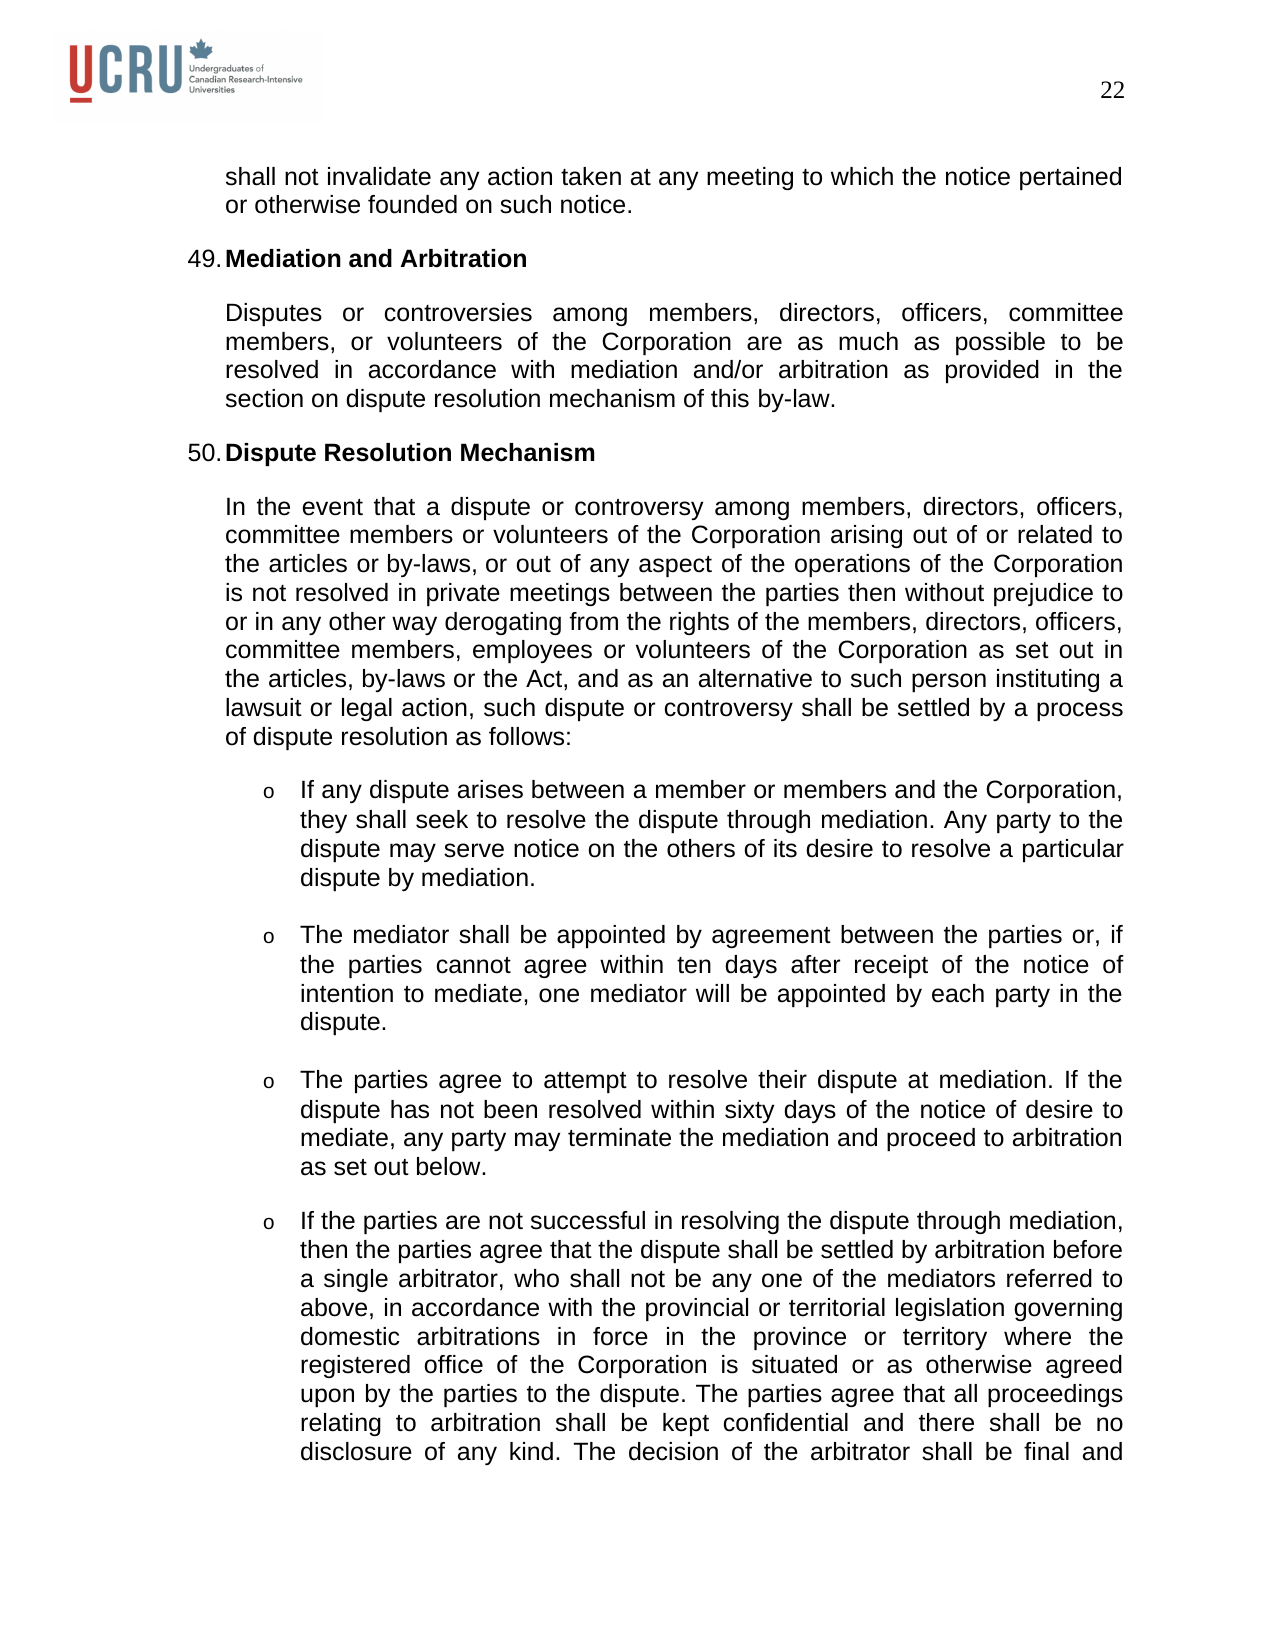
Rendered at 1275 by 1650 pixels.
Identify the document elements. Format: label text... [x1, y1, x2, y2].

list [262, 1206, 1125, 1466]
picture [51, 30, 325, 122]
list The mediator shall be appointed by agreement between the parties or, if the parties cannot agree within ten days after receipt of the notice of intention to mediate, one mediator will be appointed by each party in the dispute. [262, 920, 1125, 1036]
text Disputes or controversies among members, directors, officers, committee members, or volunteers of the Corporation are as much as possible to be resolved in accordance with mediation and/or arbitration as provided in the section on dispute resolution mechanism of this by-law. [225, 298, 1125, 413]
subtitle Dispute Resolution Mechanism [187, 438, 1125, 467]
list The parties agree to attempt to resolve their dispute at mediation. If the dispute has not been resolved within sixty days of the notice of desire to mediate, any party may terminate the mediation and proceed to arbitration as set out below. [262, 1065, 1125, 1181]
text In the event that a dispute or controversy among members, directors, officers, committee members or volunteers of the Corporation arising out of or related to the articles or by-laws, or out of any aspect of the operations of the Corporation is not resolved in private meetings between the parties then without prejudice to or in any other way derogating from the rights of the members, directors, officers, committee members, employees or volunteers of the Corporation as set out in the articles, by-laws or the Act, and as an alternative to such person instituting a lawsuit or legal action, such dispute or controversy shall be settled by a process of dispute resolution as follows: [225, 492, 1125, 751]
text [225, 162, 1125, 219]
list If any dispute arises between a member or members and the Corporation, they shall seek to resolve the dispute through mediation. Any party to the dispute may serve notice on the others of its desire to resolve a particular dispute by mediation. [262, 776, 1125, 891]
subtitle Mediation and Arbitration [187, 244, 1125, 273]
